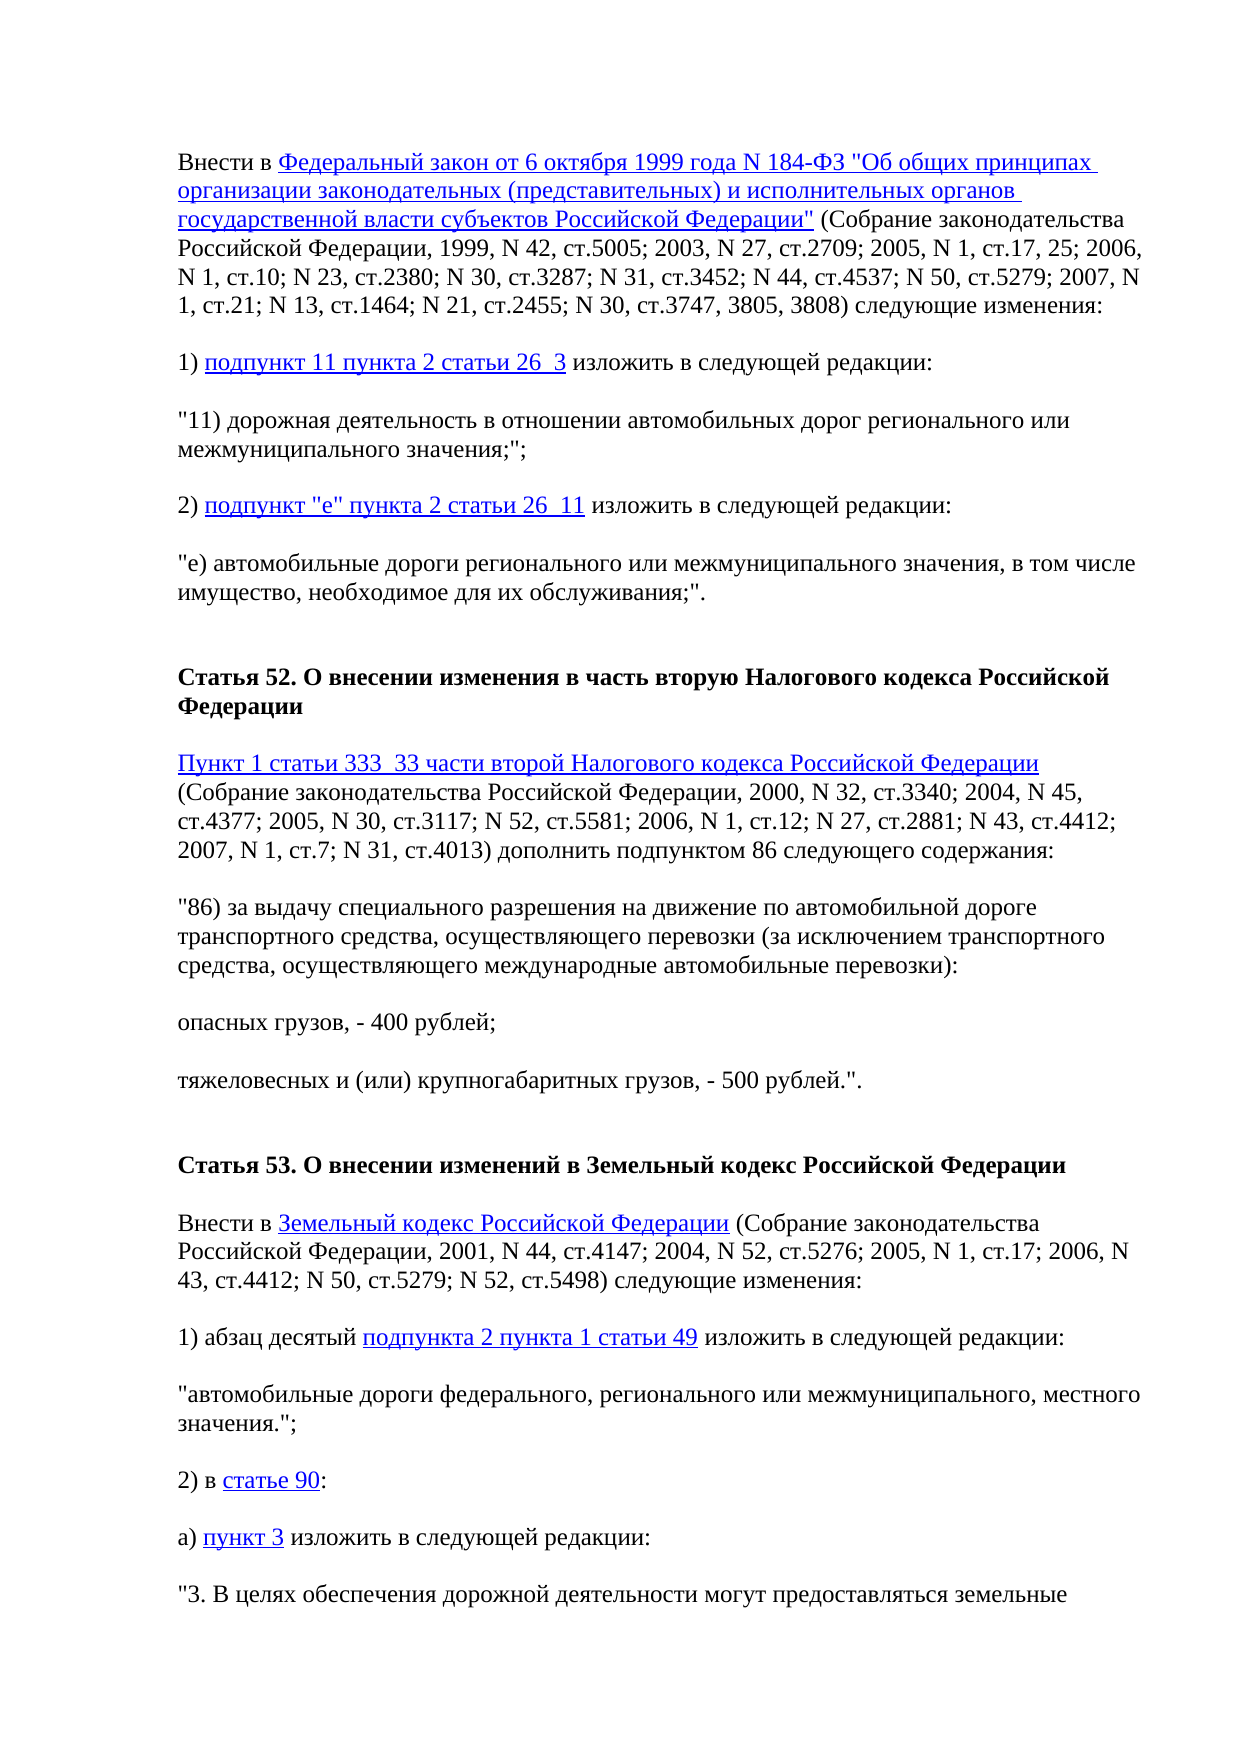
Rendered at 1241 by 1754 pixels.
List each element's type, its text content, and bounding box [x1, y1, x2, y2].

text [177, 1522, 1152, 1608]
text Внести в Федеральный закон от 6 октября 1999 года N 184-ФЗ "Об общих принципах организации законодательных (представительных) и исполнительных органов государственной власти субъектов Российской Федерации" (Собрание законодательства Российской Федерации, 1999, N 42, ст.5005; 2003, N 27, ст.2709; 2005, N 1, ст.17, 25; 2006, N 1, ст.10; N 23, ст.2380; N 30, ст.3287; N 31, ст.3452; N 44, ст.4537; N 50, ст.5279; 2007, N 1, ст.21; N 13, ст.1464; N 21, ст.2455; N 30, ст.3747, 3805, 3808) следующие изменения: [177, 118, 1152, 347]
text 1) подпункт 11 пункта 2 статьи 26_3 изложить в следующей редакции: "11) дорожная деятельность в отношении автомобильных дорог регионального или межмуниципального значения;"; [177, 347, 1152, 490]
text Пункт 1 статьи 333_33 части второй Налогового кодекса Российской Федерации (Собрание законодательства Российской Федерации, 2000, N 32, ст.3340; 2004, N 45, ст.4377; 2005, N 30, ст.3117; N 52, ст.5581; 2006, N 1, ст.12; N 27, ст.2881; N 43, ст.4412; 2007, N 1, ст.7; N 31, ст.4013) дополнить подпунктом 86 следующего содержания: "86) за выдачу специального разрешения на движение по автомобильной дороге транспортного средства, осуществляющего перевозки (за исключением транспортного средства, осуществляющего международные автомобильные перевозки): опасных грузов, - 400 рублей; тяжеловесных и (или) крупногабаритных грузов, - 500 рублей.". [177, 720, 1152, 1150]
text 2) подпункт "е" пункта 2 статьи 26_11 изложить в следующей редакции: "е) автомобильные дороги регионального или межмуниципального значения, в том числе имущество, необходимое для их обслуживания;". [177, 490, 1152, 662]
text 2) в статье 90: [177, 1465, 1152, 1522]
text Внести в Земельный кодекс Российской Федерации (Собрание законодательства Российской Федерации, 2001, N 44, ст.4147; 2004, N 52, ст.5276; 2005, N 1, ст.17; 2006, N 43, ст.4412; N 50, ст.5279; N 52, ст.5498) следующие изменения: [177, 1179, 1152, 1322]
text Статья 53. О внесении изменений в Земельный кодекс Российской Федерации [177, 1150, 1152, 1179]
text Статья 52. О внесении изменения в часть вторую Налогового кодекса Российской Федерации [177, 662, 1152, 720]
text 1) абзац десятый подпункта 2 пункта 1 статьи 49 изложить в следующей редакции: "автомобильные дороги федерального, регионального или межмуниципального, местного значения."; [177, 1322, 1152, 1465]
